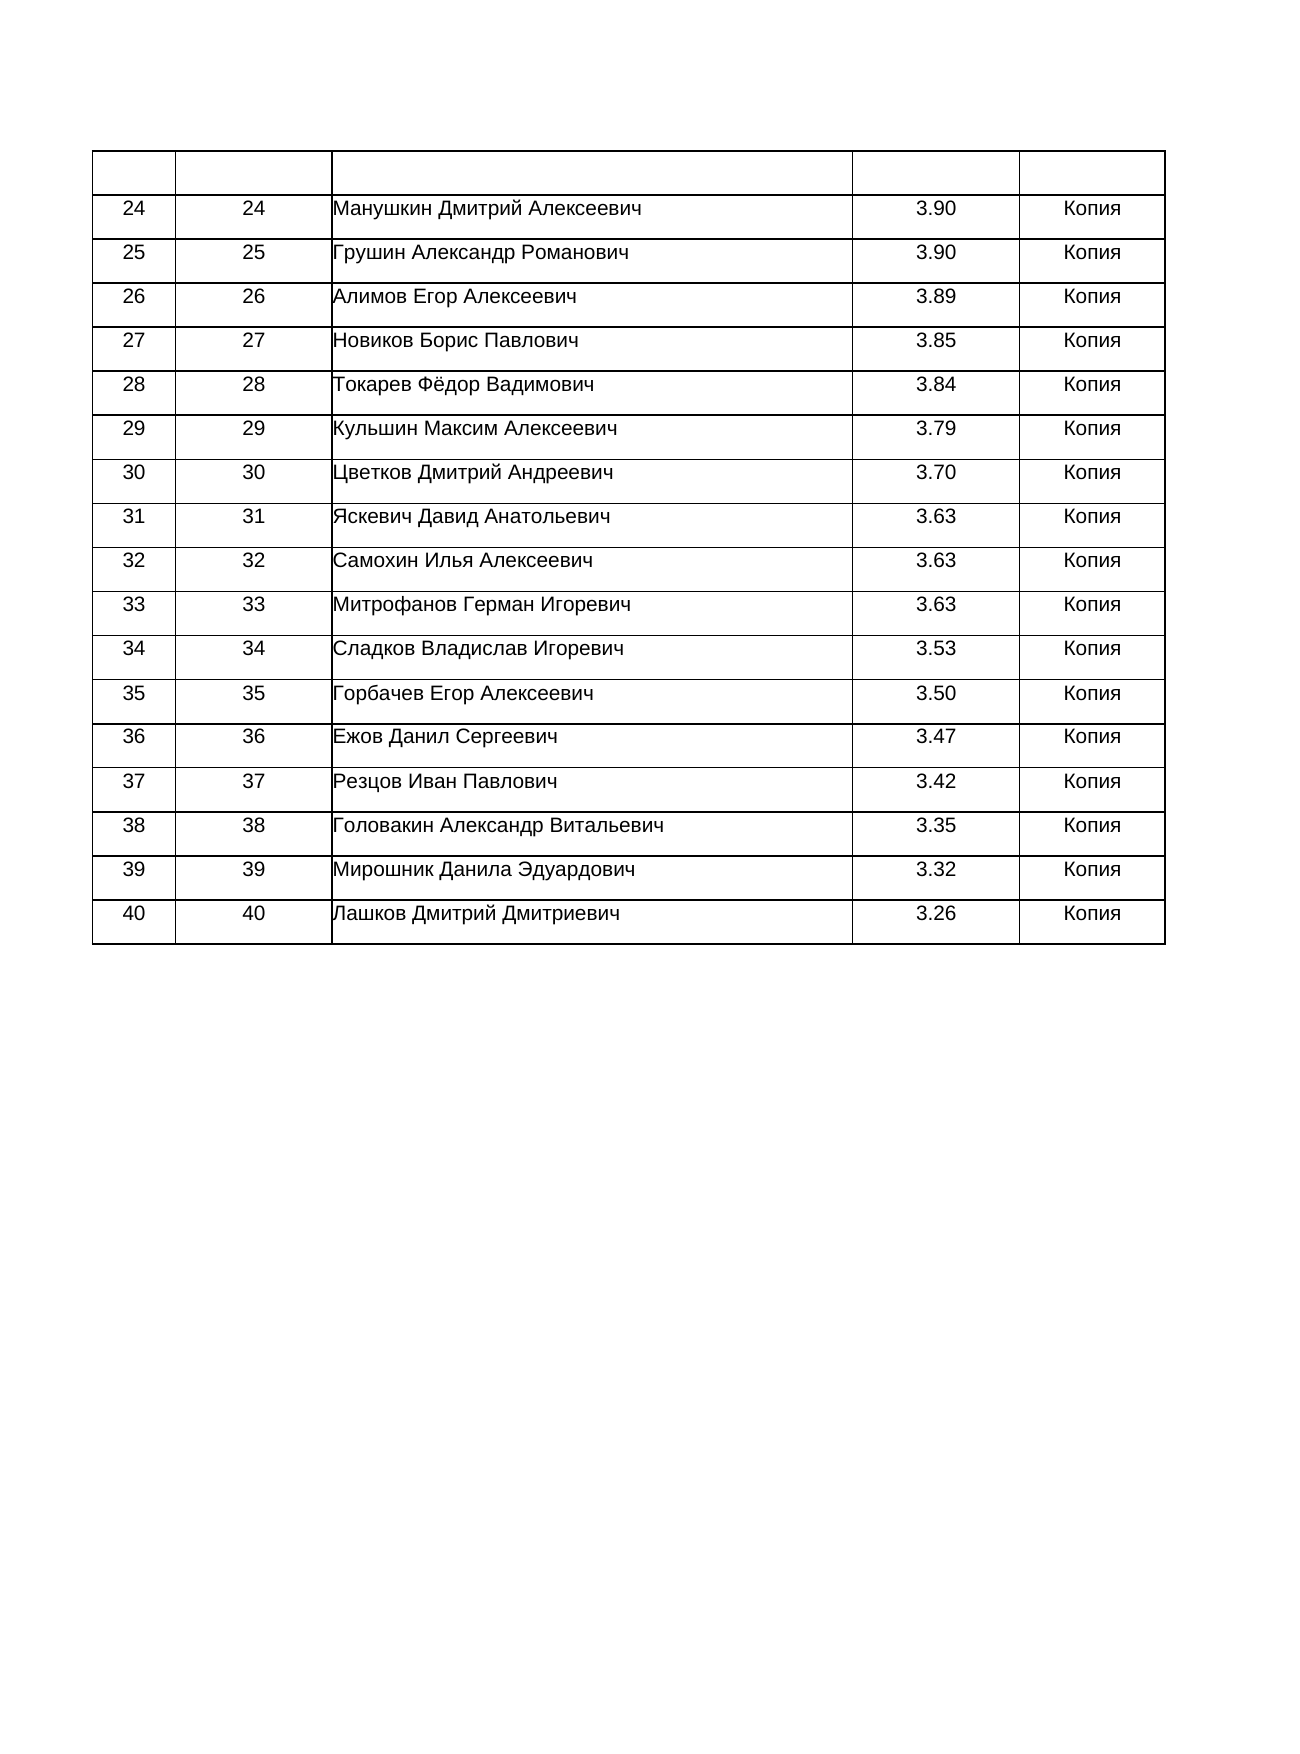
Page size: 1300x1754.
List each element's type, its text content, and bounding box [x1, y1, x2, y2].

table_cell 38 [93, 813, 175, 855]
table_cell Горбачев Егор Алексеевич [333, 680, 852, 723]
table_cell 3.70 [853, 460, 1019, 502]
table_cell Копия [1020, 592, 1164, 635]
table_cell 36 [93, 725, 175, 767]
table_cell 3.89 [853, 284, 1019, 326]
table_cell Копия [1020, 284, 1164, 326]
table_cell Грушин Александр Романович [333, 240, 852, 282]
table_cell 3.35 [853, 813, 1019, 855]
table_cell Ежов Данил Сергеевич [333, 725, 852, 767]
table_cell 34 [176, 636, 331, 679]
table_cell Копия [1020, 813, 1164, 855]
table_cell Копия [1020, 857, 1164, 899]
table_cell Головакин Александр Витальевич [333, 813, 852, 855]
table_cell 3.47 [853, 725, 1019, 767]
table_cell 30 [176, 460, 331, 502]
table_cell Новиков Борис Павлович [333, 328, 852, 370]
table_cell 4.00 [853, 152, 1019, 194]
table_cell 39 [93, 857, 175, 899]
table_cell Копия [1020, 548, 1164, 591]
table_cell 39 [176, 857, 331, 899]
table_cell Цветков Дмитрий Андреевич [333, 460, 852, 502]
table_cell 24 [93, 196, 175, 238]
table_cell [333, 152, 852, 194]
table_cell Копия [1020, 196, 1164, 238]
table_cell 3.42 [853, 768, 1019, 811]
table_cell 25 [93, 240, 175, 282]
table_cell Мирошник Данила Эдуардович [333, 857, 852, 899]
table_cell 29 [176, 416, 331, 458]
table_cell 3.63 [853, 504, 1019, 547]
table_cell 37 [176, 768, 331, 811]
table_cell 24 [176, 196, 331, 238]
table_cell Митрофанов Герман Игоревич [333, 592, 852, 635]
table_cell 33 [93, 592, 175, 635]
table_cell 29 [93, 416, 175, 458]
table_cell 3.90 [853, 240, 1019, 282]
table_cell 3.90 [853, 196, 1019, 238]
table_cell 36 [176, 725, 331, 767]
table_cell 3.79 [853, 416, 1019, 458]
table_cell 3.84 [853, 372, 1019, 414]
table_cell 32 [93, 548, 175, 591]
table_cell 40 [93, 901, 175, 943]
table_cell Копия [1020, 240, 1164, 282]
table_cell 27 [93, 328, 175, 370]
table_cell 3.26 [853, 901, 1019, 943]
table_cell 3.63 [853, 592, 1019, 635]
table_cell 31 [93, 504, 175, 547]
table_cell Копия [1020, 152, 1164, 194]
table_cell Манушкин Дмитрий Алексеевич [333, 196, 852, 238]
table_cell Яскевич Давид Анатольевич [333, 504, 852, 547]
table_cell 35 [93, 680, 175, 723]
table_cell 28 [176, 372, 331, 414]
table_cell 3.53 [853, 636, 1019, 679]
table_cell 26 [176, 284, 331, 326]
table_cell 37 [93, 768, 175, 811]
table_cell Сладков Владислав Игоревич [333, 636, 852, 679]
table_cell Копия [1020, 460, 1164, 502]
table_cell 33 [176, 592, 331, 635]
table_cell Токарев Фёдор Вадимович [333, 372, 852, 414]
table_cell Самохин Илья Алексеевич [333, 548, 852, 591]
table_cell Копия [1020, 636, 1164, 679]
table_cell Лашков Дмитрий Дмитриевич [333, 901, 852, 943]
table_cell 31 [176, 504, 331, 547]
table_cell 38 [176, 813, 331, 855]
table_cell Копия [1020, 768, 1164, 811]
table_cell Копия [1020, 901, 1164, 943]
table_cell Резцов Иван Павлович [333, 768, 852, 811]
table_cell 30 [93, 460, 175, 502]
table_cell Копия [1020, 416, 1164, 458]
table_cell 3.32 [853, 857, 1019, 899]
table_cell 3.63 [853, 548, 1019, 591]
table_cell 27 [176, 328, 331, 370]
table_cell 23 [93, 152, 175, 194]
table_cell Копия [1020, 504, 1164, 547]
table_cell 34 [93, 636, 175, 679]
table_cell Кульшин Максим Алексеевич [333, 416, 852, 458]
table_cell 28 [93, 372, 175, 414]
table_cell 35 [176, 680, 331, 723]
table_cell Копия [1020, 328, 1164, 370]
table_cell 23 [176, 152, 331, 194]
table_cell 3.85 [853, 328, 1019, 370]
table_cell 32 [176, 548, 331, 591]
table_cell 26 [93, 284, 175, 326]
table_cell Копия [1020, 372, 1164, 414]
table_cell 3.50 [853, 680, 1019, 723]
table_cell 40 [176, 901, 331, 943]
table_cell Копия [1020, 680, 1164, 723]
table_cell 25 [176, 240, 331, 282]
table_cell Копия [1020, 725, 1164, 767]
table_cell Алимов Егор Алексеевич [333, 284, 852, 326]
